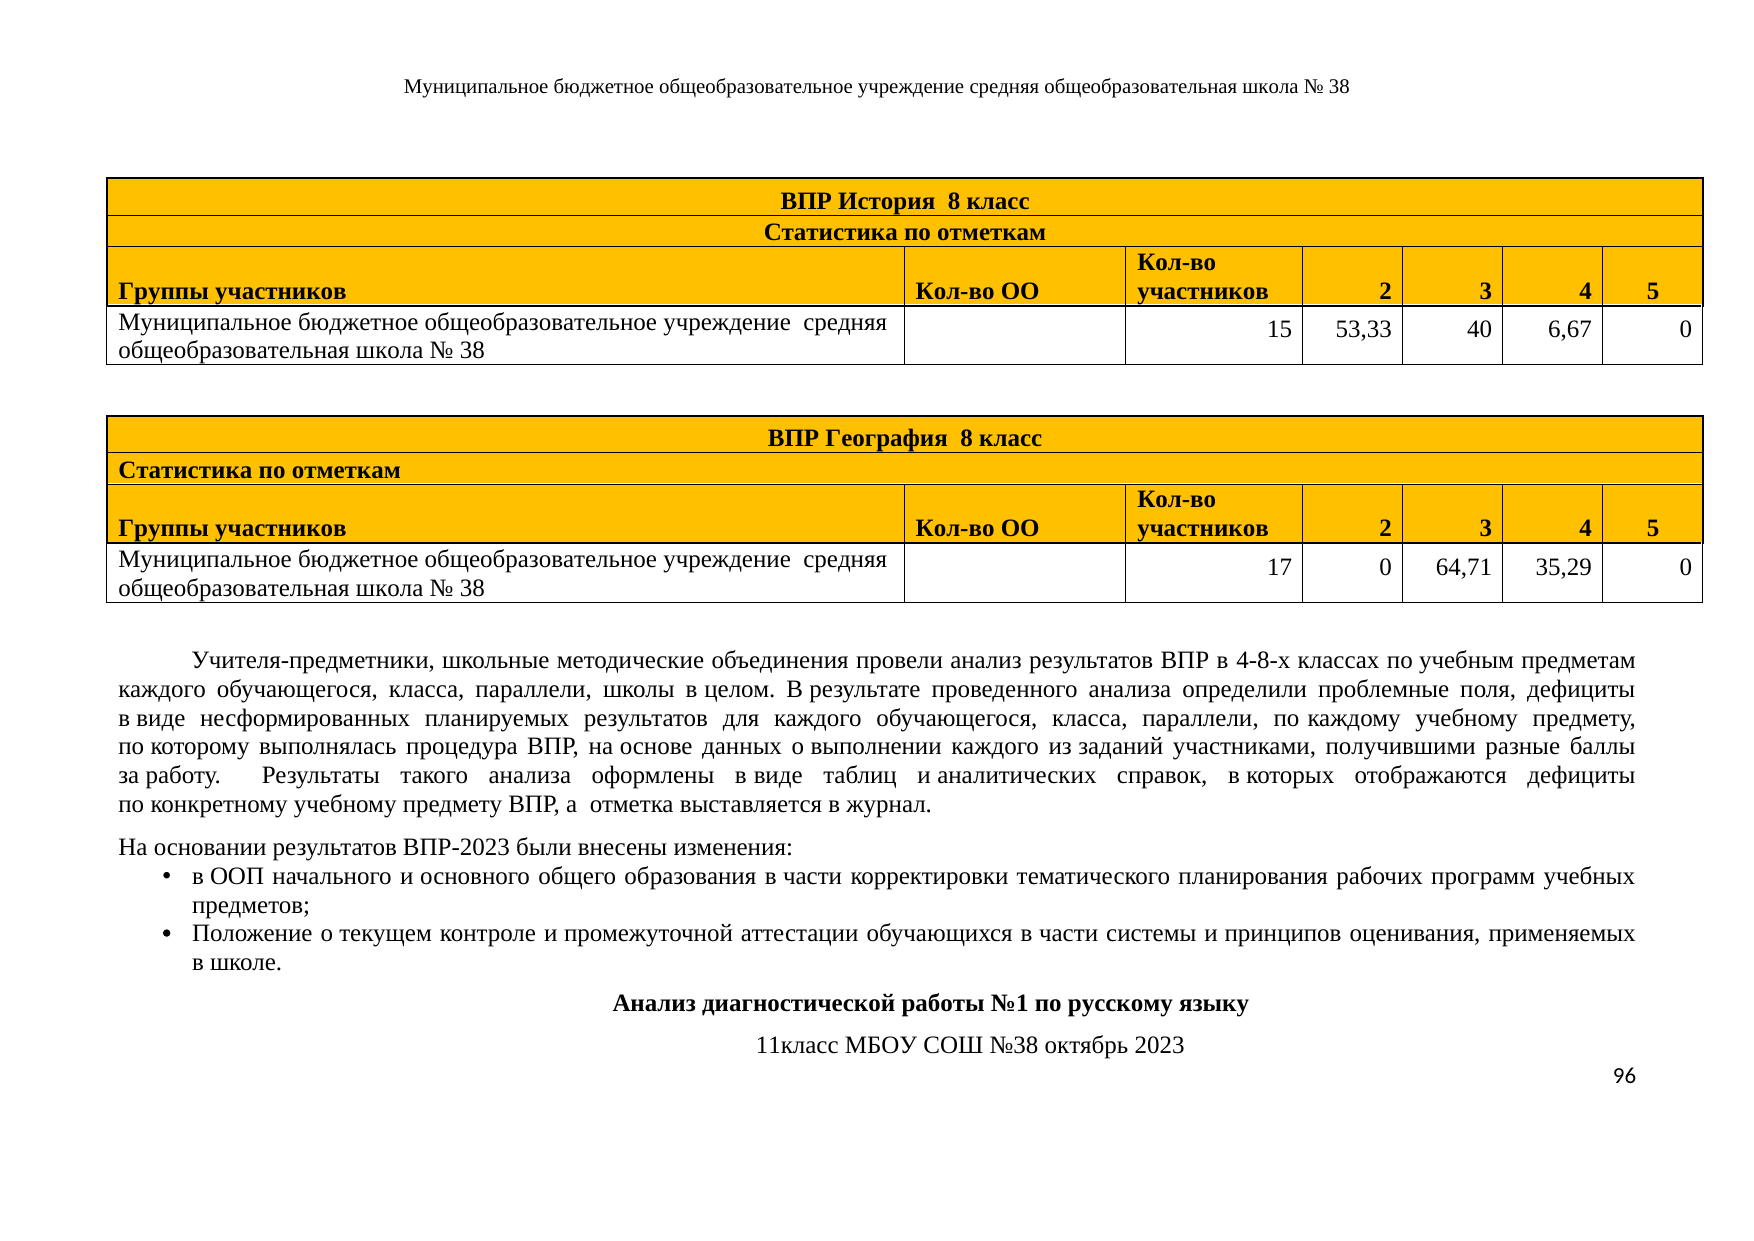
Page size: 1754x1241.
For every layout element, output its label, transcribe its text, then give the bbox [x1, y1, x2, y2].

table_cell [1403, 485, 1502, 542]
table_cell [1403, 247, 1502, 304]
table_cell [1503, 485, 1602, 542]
text Анализ диагностической работы №1 по русскому языку [162, 988, 1636, 1017]
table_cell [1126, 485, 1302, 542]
list в ООП начального и основного общего образования в части корректировки тематического планирования рабочих программ учебных предметов; [162, 861, 1636, 918]
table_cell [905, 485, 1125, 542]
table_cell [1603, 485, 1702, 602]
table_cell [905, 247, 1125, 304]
text На основании результатов ВПР-2023 были внесены изменения: [118, 832, 1636, 861]
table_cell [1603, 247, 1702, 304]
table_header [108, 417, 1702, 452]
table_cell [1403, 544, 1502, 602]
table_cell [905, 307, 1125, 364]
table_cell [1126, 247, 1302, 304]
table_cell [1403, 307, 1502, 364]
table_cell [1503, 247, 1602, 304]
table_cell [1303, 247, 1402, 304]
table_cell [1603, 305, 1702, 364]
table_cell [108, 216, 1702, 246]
list Положение о текущем контроле и промежуточной аттестации обучающихся в части системы и принципов оценивания, применяемых в школе. [162, 918, 1636, 976]
text 11класс МБОУ СОШ №38 октябрь 2023 [231, 1030, 1636, 1058]
text Учителя-предметники, школьные методические объединения провели анализ результатов ВПР в 4-8-х классах по учебным предметам каждого обучающегося, класса, параллели, школы в целом. В результате проведенного анализа определили проблемные поля, дефициты в виде несформированных планируемых результатов для каждого обучающегося, класса, параллели, по каждому учебному предмету, по которому выполнялась процедура ВПР, на основе данных о выполнении каждого из заданий участниками, получившими разные баллы за работу. Результаты такого анализа оформлены в виде таблиц и аналитических справок, в которых отображаются дефициты по конкретному учебному предмету ВПР, а отметка выставляется в журнал. [118, 645, 1636, 818]
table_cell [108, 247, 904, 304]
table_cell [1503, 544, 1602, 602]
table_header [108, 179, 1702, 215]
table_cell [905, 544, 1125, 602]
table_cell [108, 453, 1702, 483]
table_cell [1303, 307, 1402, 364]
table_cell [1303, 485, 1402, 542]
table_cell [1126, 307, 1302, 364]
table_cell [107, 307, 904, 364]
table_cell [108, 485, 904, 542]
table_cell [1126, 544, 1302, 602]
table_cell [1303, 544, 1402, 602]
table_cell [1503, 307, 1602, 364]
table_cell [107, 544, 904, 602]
